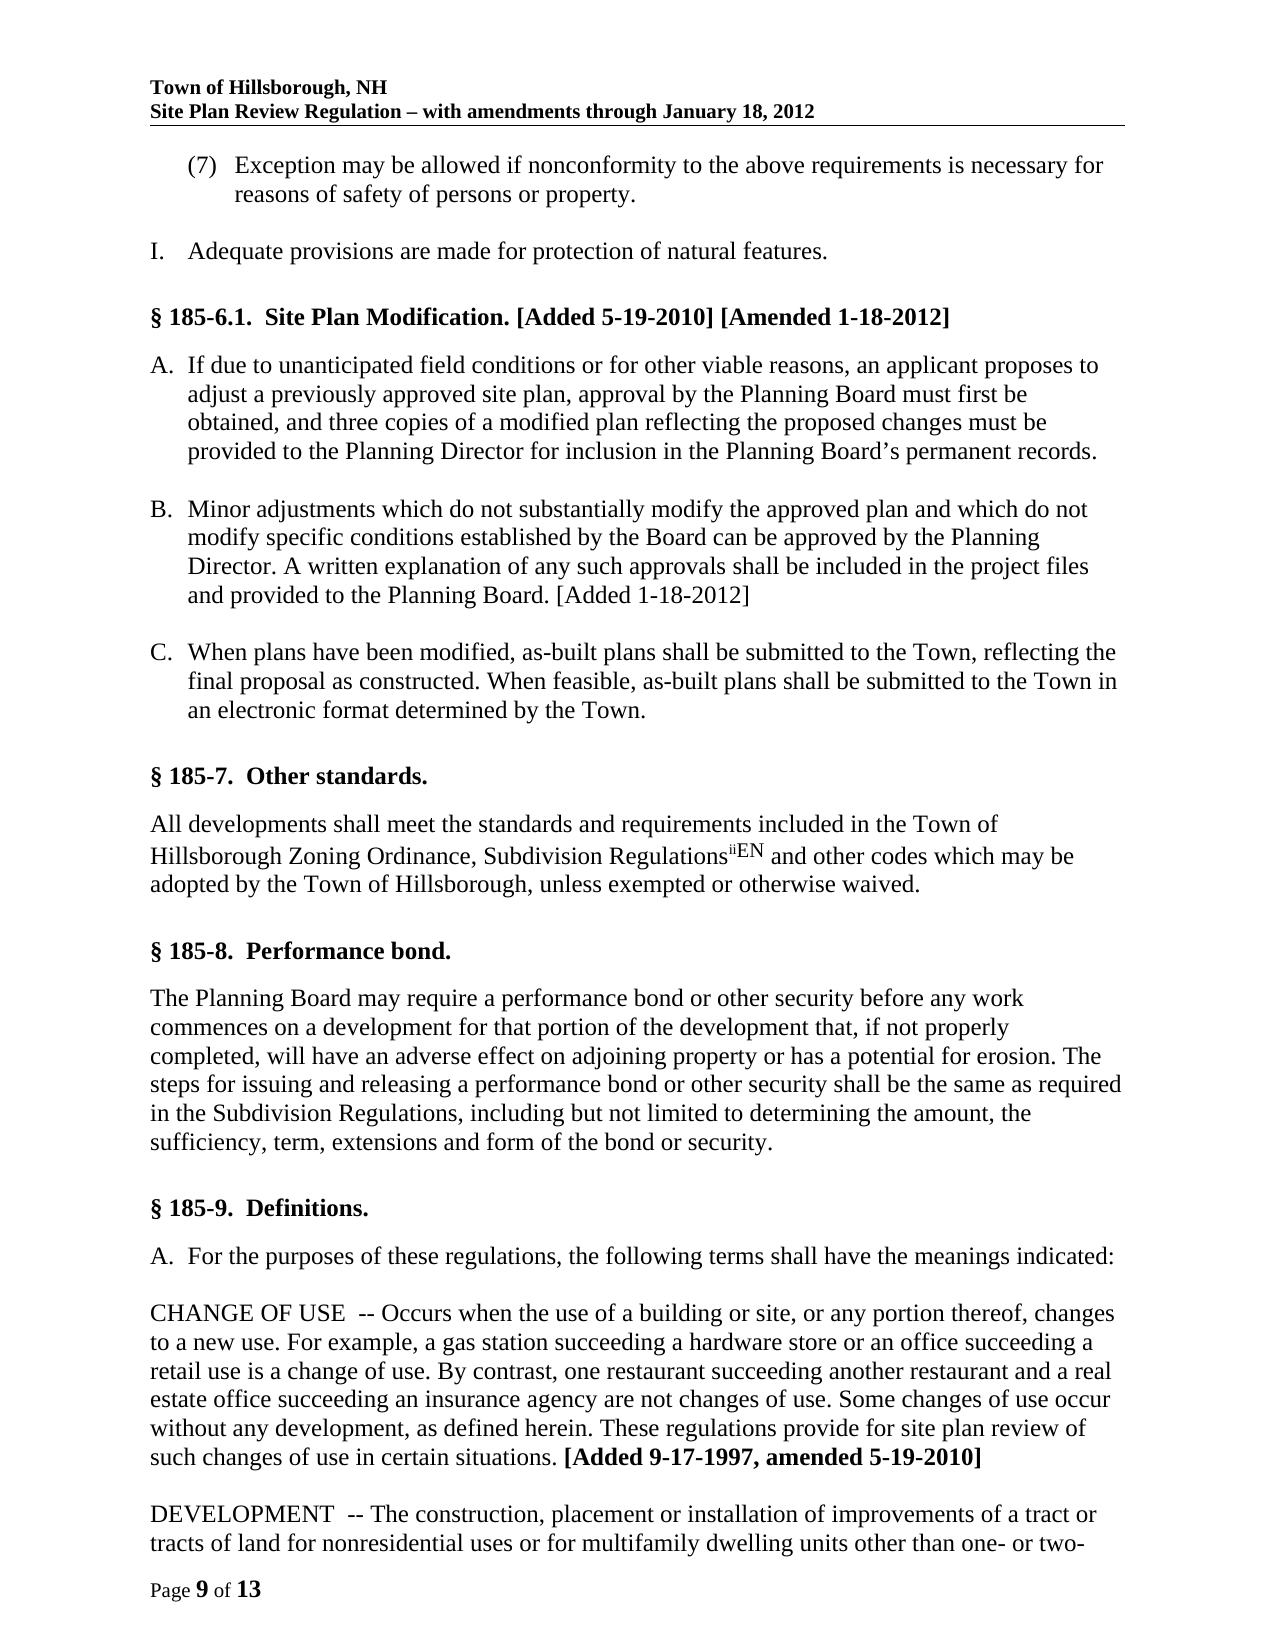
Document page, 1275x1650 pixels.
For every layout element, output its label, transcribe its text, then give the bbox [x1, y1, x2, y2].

text § 185-9. Definitions. [150, 1193, 1125, 1222]
text I. Adequate provisions are made for protection of natural features. [150, 236, 1125, 265]
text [150, 1499, 1125, 1557]
text The Planning Board may require a performance bond or other security before any work commences on a development for that portion of the development that, if not properly completed, will have an adverse effect on adjoining property or has a potential for erosion. The steps for issuing and releasing a performance bond or other security shall be the same as required in the Subdivision Regulations, including but not limited to determining the amount, the sufficiency, term, extensions and form of the bond or security. [150, 983, 1125, 1156]
text (7) Exception may be allowed if nonconformity to the above requirements is necessary for reasons of safety of persons or property. [187, 150, 1125, 207]
text § 185-7. Other standards. [150, 761, 1125, 790]
text § 185-6.1. Site Plan Modification. [Added 5-19-2010] [Amended 1-18-2012] [150, 302, 1125, 331]
text § 185-8. Performance bond. [150, 936, 1125, 964]
text A. For the purposes of these regulations, the following terms shall have the meanings indicated: [150, 1241, 1125, 1269]
list Minor adjustments which do not substantially modify the approved plan and which do not modify specific conditions established by the Board can be approved by the Planning Director. A written explanation of any such approvals shall be included in the project files and provided to the Planning Board. [Added 1-18-2012] [150, 494, 1125, 609]
text All developments shall meet the standards and requirements included in the Town of Hillsborough Zoning Ordinance, Subdivision RegulationsEN and other codes which may be adopted by the Town of Hillsborough, unless exempted or otherwise waived. [150, 809, 1125, 898]
list When plans have been modified, as-built plans shall be submitted to the Town, reflecting the final proposal as constructed. When feasible, as-built plans shall be submitted to the Town in an electronic format determined by the Town. [150, 637, 1125, 724]
text CHANGE OF USE -- Occurs when the use of a building or site, or any portion thereof, changes to a new use. For example, a gas station succeeding a hardware store or an office succeeding a retail use is a change of use. By contrast, one restaurant succeeding another restaurant and a real estate office succeeding an insurance agency are not changes of use. Some changes of use occur without any development, as defined herein. These regulations provide for site plan review of such changes of use in certain situations. [Added 9-17-1997, amended 5-19-2010] [150, 1298, 1125, 1471]
list If due to unanticipated field conditions or for other viable reasons, an applicant proposes to adjust a previously approved site plan, approval by the Planning Board must first be obtained, and three copies of a modified plan reflecting the proposed changes must be provided to the Planning Director for inclusion in the Planning Board’s permanent records. [150, 350, 1125, 465]
